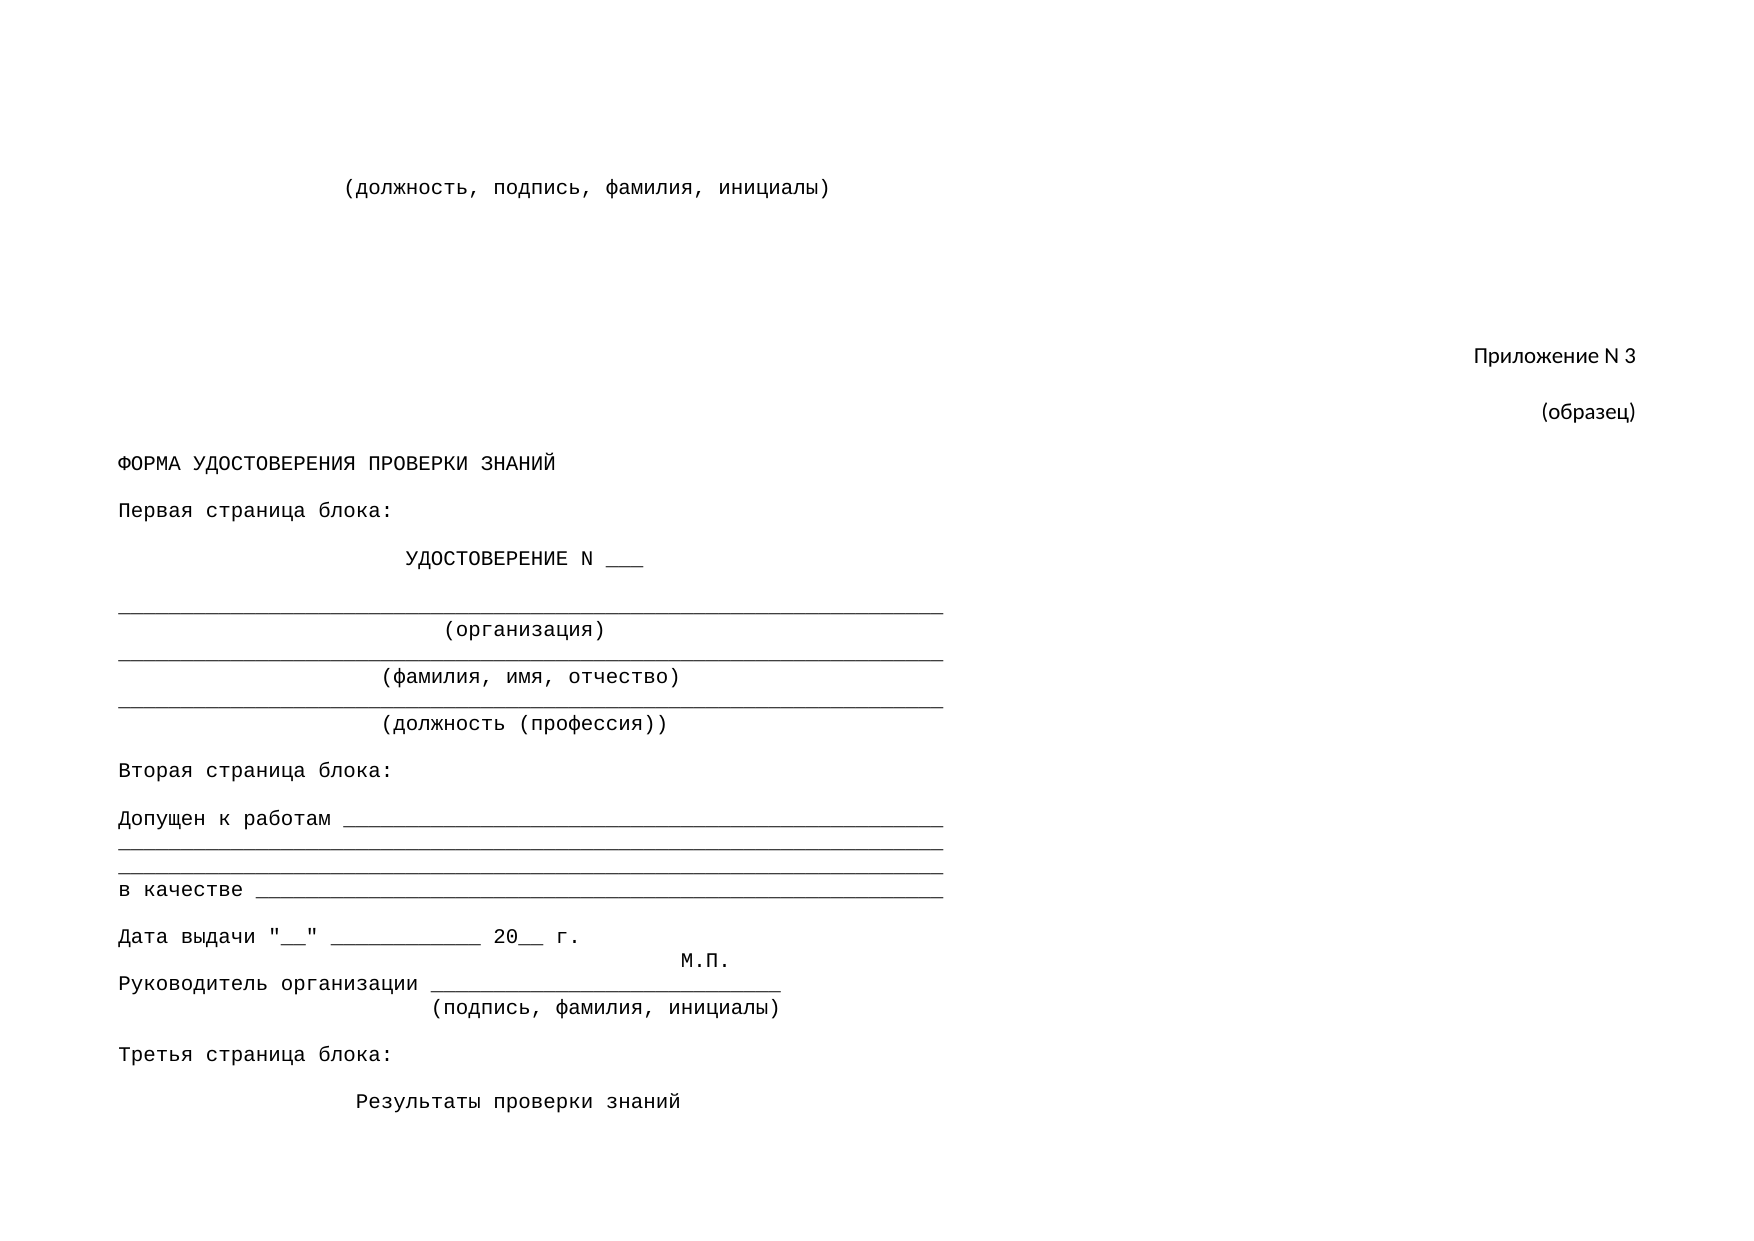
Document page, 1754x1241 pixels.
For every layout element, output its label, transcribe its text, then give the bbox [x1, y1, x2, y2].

text М.П. [118, 949, 1636, 973]
text Первая страница блока: [118, 500, 1636, 524]
text __________________________________________________________________ [118, 855, 1636, 879]
text (фамилия, имя, отчество) [118, 666, 1636, 689]
text Приложение N 3 [118, 341, 1636, 369]
text __________________________________________________________________ [118, 831, 1636, 855]
text Руководитель организации ____________________________ [118, 973, 1636, 997]
text Результаты проверки знаний [118, 1091, 1636, 1115]
text (подпись, фамилия, инициалы) [118, 997, 1636, 1021]
text Вторая страница блока: [118, 760, 1636, 784]
text Третья страница блока: [118, 1044, 1636, 1068]
text (должность, подпись, фамилия, инициалы) [118, 177, 1636, 201]
text (образец) [118, 397, 1636, 425]
text (организация) [118, 618, 1636, 642]
text __________________________________________________________________ [118, 642, 1636, 666]
text __________________________________________________________________ [118, 595, 1636, 618]
text в качестве _______________________________________________________ [118, 879, 1636, 902]
text ФОРМА УДОСТОВЕРЕНИЯ ПРОВЕРКИ ЗНАНИЙ [118, 453, 1636, 477]
text Допущен к работам ________________________________________________ [118, 808, 1636, 831]
text Дата выдачи "__" ____________ 20__ г. [118, 926, 1636, 949]
text __________________________________________________________________ [118, 689, 1636, 713]
text УДОСТОВЕРЕНИЕ N ___ [118, 548, 1636, 571]
text (должность (профессия)) [118, 713, 1636, 737]
